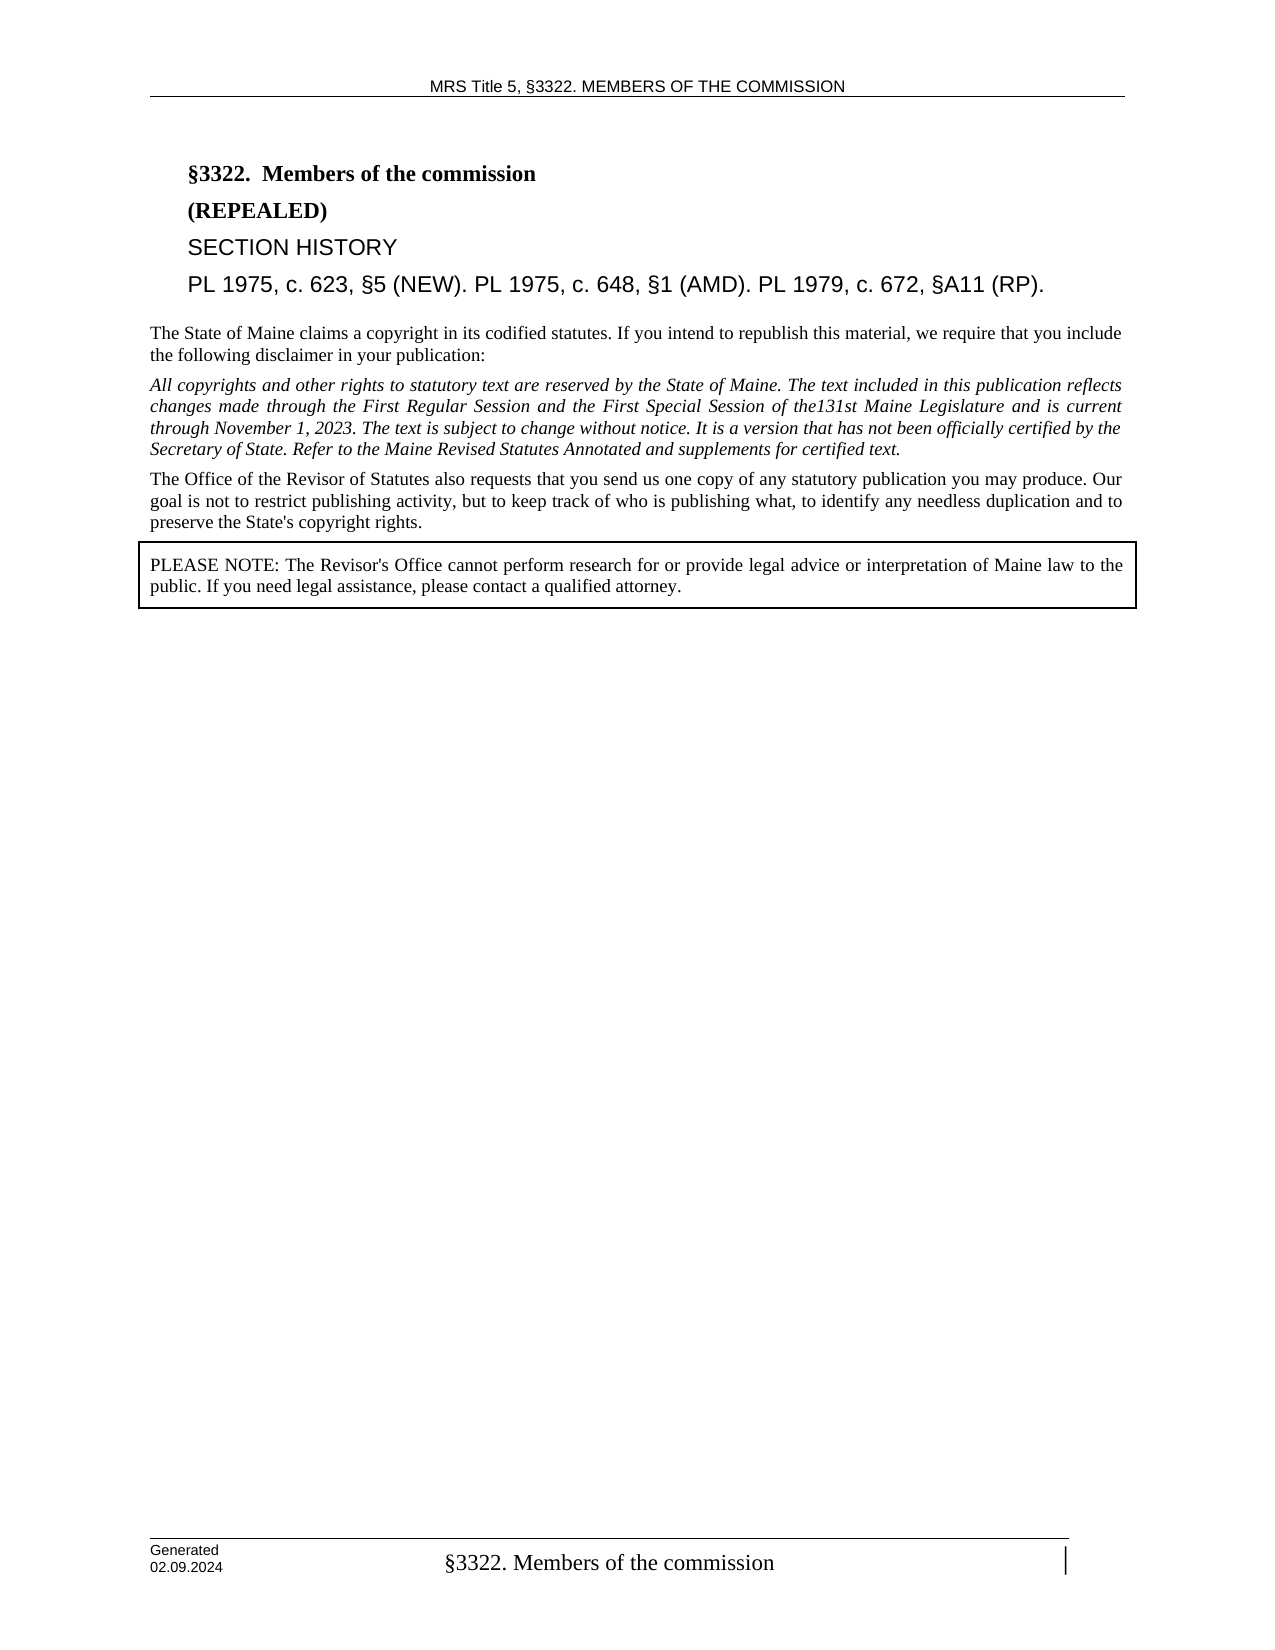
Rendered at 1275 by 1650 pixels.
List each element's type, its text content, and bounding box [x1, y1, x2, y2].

text All copyrights and other rights to statutory text are reserved by the State of Maine. The text included in this publication reflects changes made through the First Regular Session and the First Special Session of the131st Maine Legislature and is current through November 1, 2023 . The text is subject to change without notice. It is a version that has not been officially certified by the Secretary of State. Refer to the Maine Revised Statutes Annotated and supplements for certified text. [150, 373, 1125, 460]
text The State of Maine claims a copyright in its codified statutes. If you intend to republish this material, we require that you include the following disclaimer in your publication: [150, 322, 1125, 365]
text The Office of the Revisor of Statutes also requests that you send us one copy of any statutory publication you may produce. Our goal is not to restrict publishing activity, but to keep track of who is publishing what, to identify any needless duplication and to preserve the State's copyright rights. [150, 468, 1125, 533]
text SECTION HISTORY [187, 234, 1125, 260]
text §3322. Members of the commission [187, 160, 1125, 187]
text (REPEALED) [187, 197, 1125, 223]
text PL 1975, c. 623, §5 (NEW). PL 1975, c. 648, §1 (AMD). PL 1979, c. 672, §A11 (RP). [187, 271, 1125, 297]
text PLEASE NOTE: The Revisor's Office cannot perform research for or provide legal advice or interpretation of Maine law to the public. If you need legal assistance, please contact a qualified attorney. [140, 543, 1135, 607]
